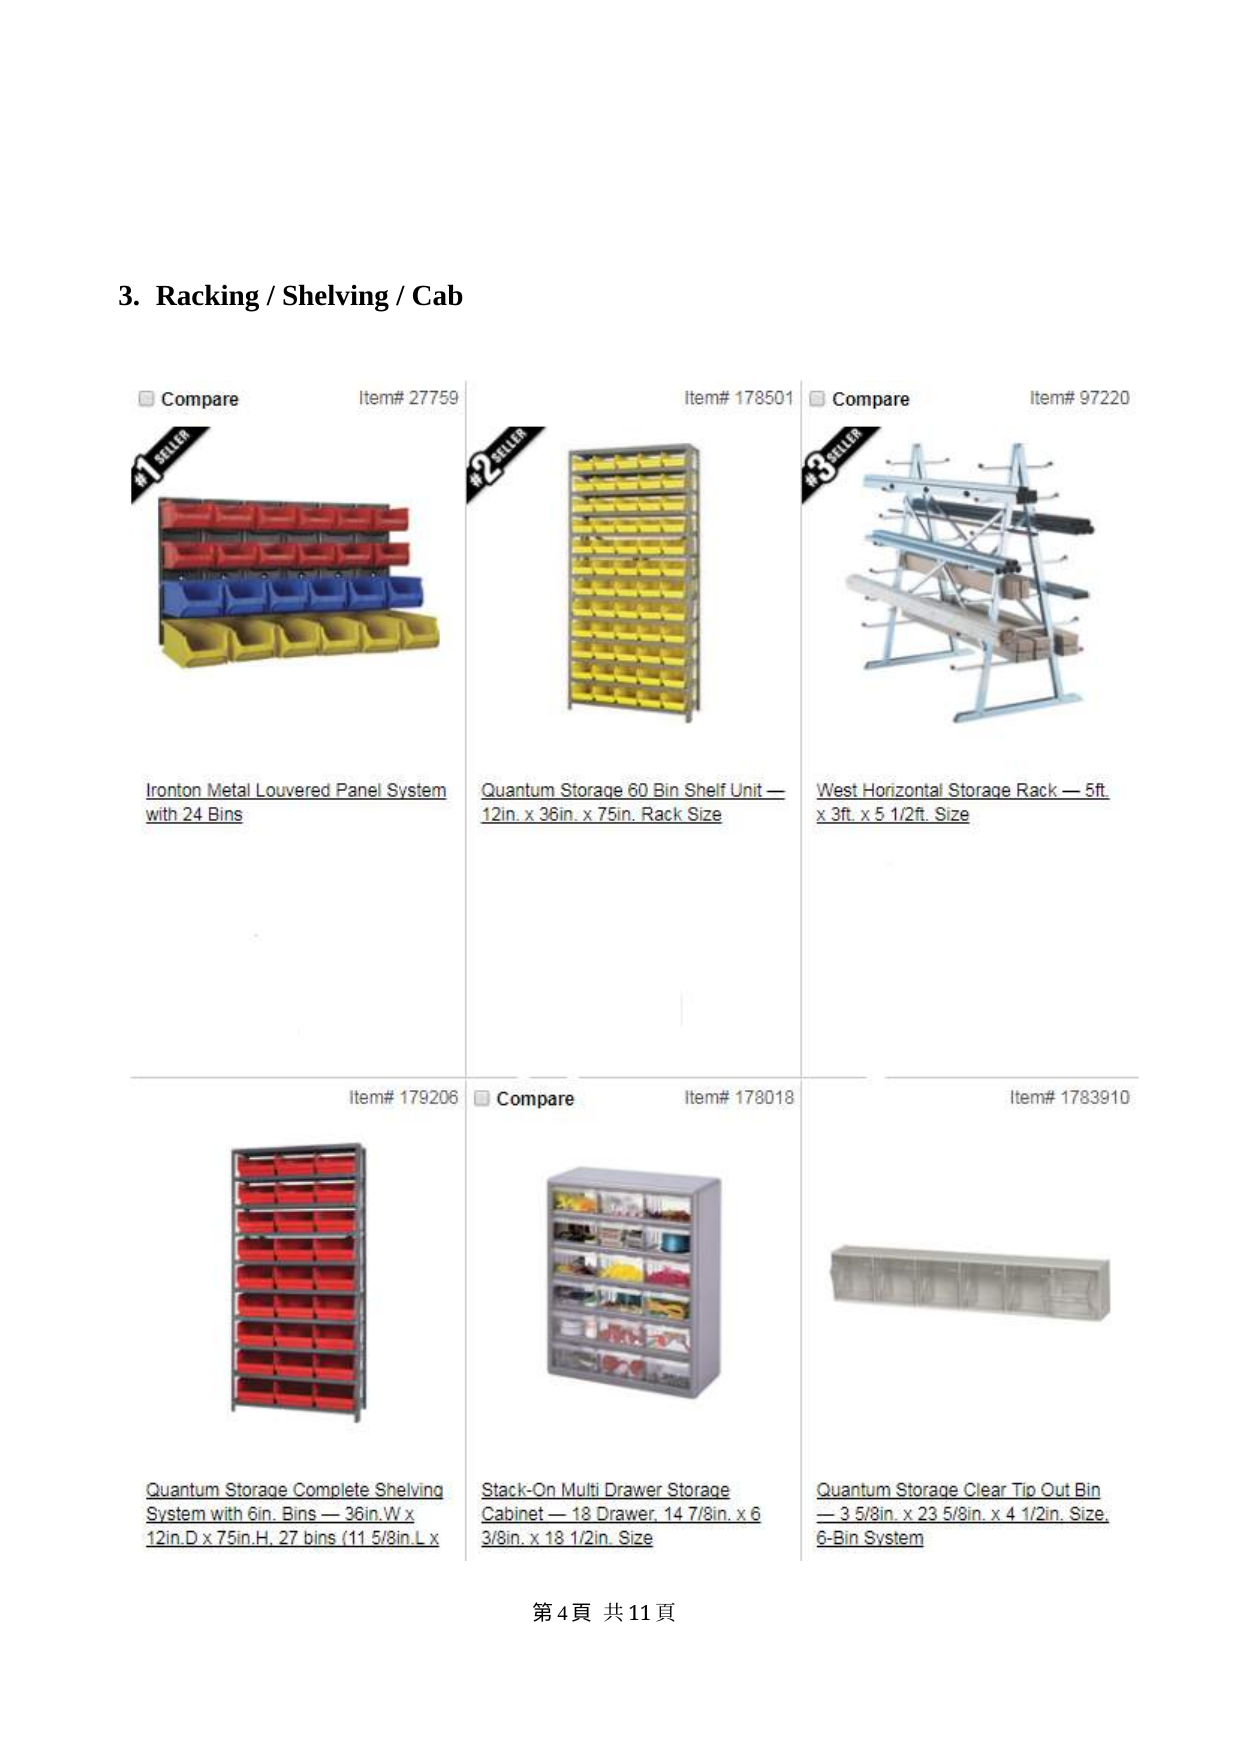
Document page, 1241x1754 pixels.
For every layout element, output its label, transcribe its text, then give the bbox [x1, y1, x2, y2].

list Racking / Shelving / Cab [118, 276, 1090, 313]
picture [118, 380, 1139, 1561]
